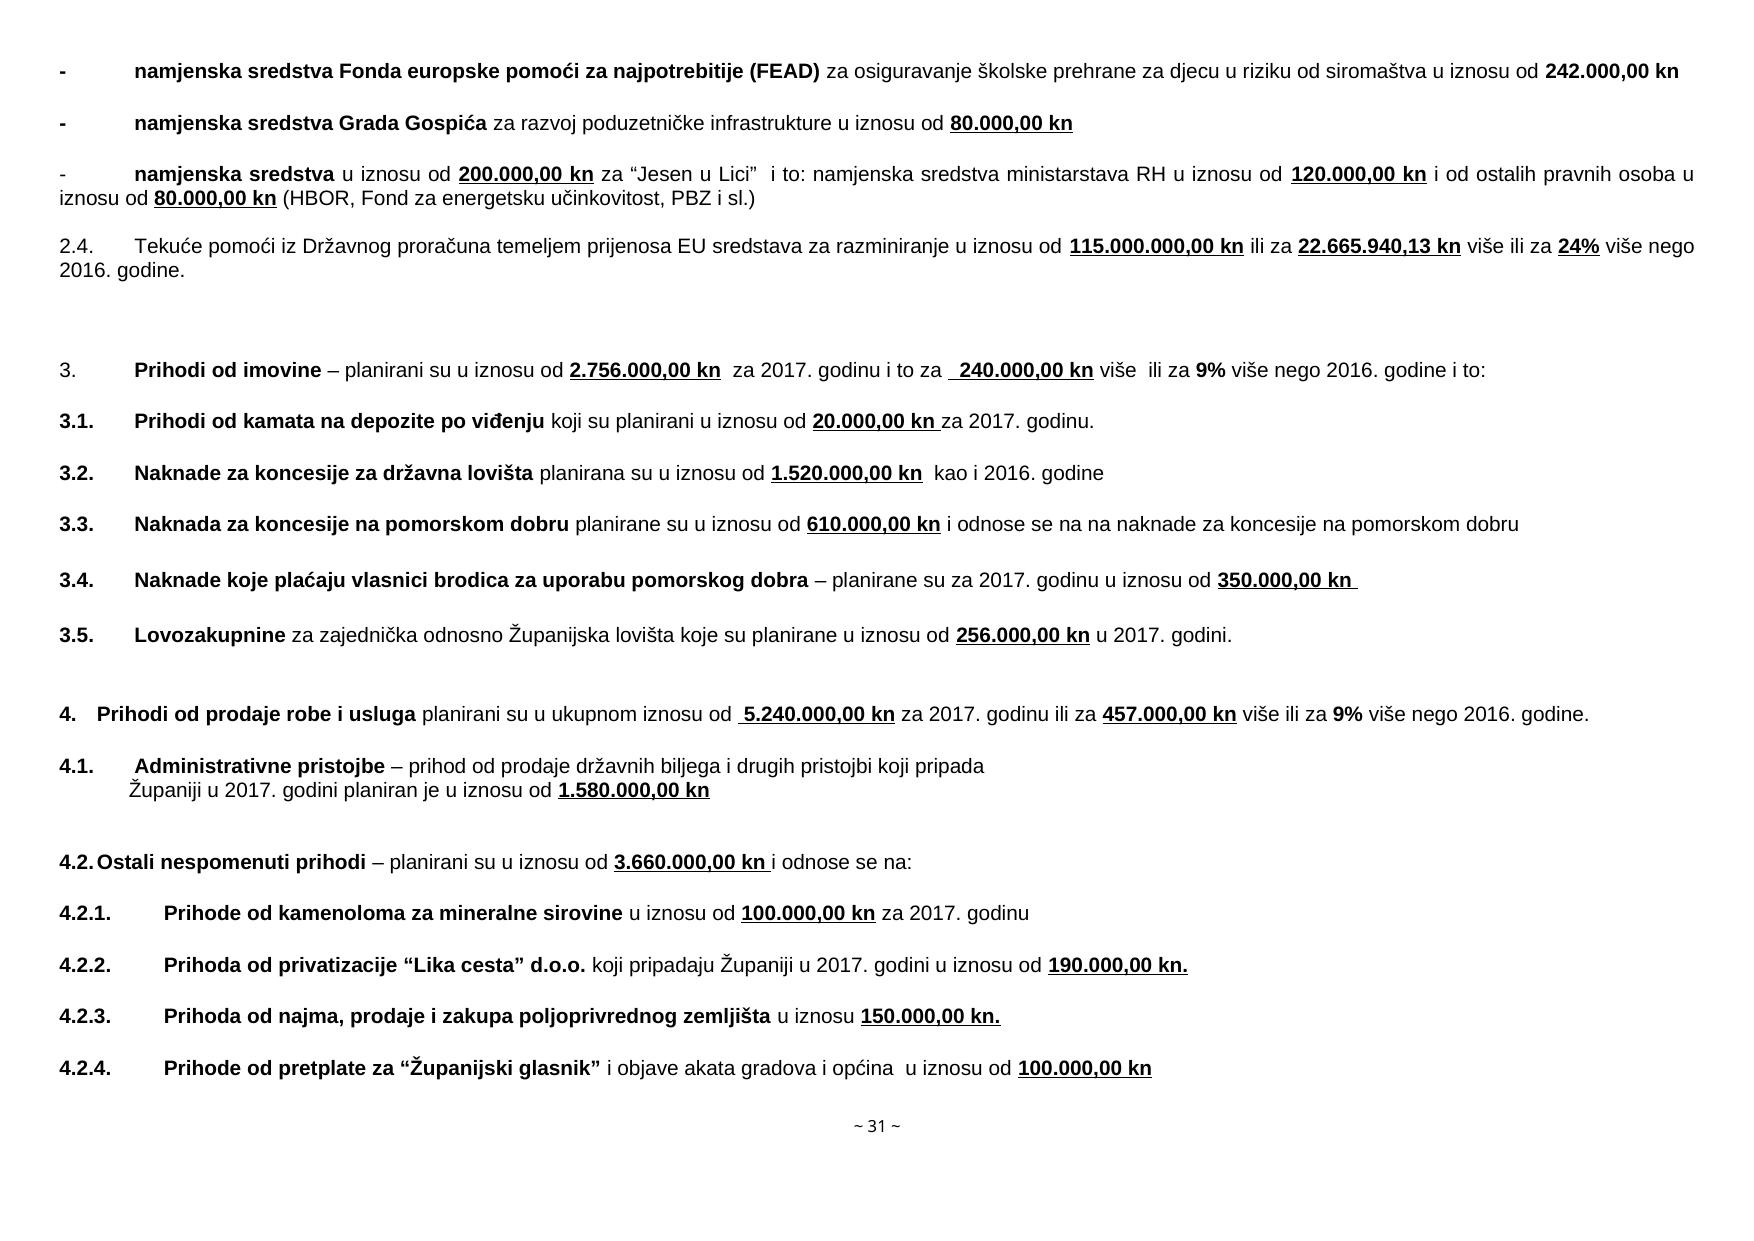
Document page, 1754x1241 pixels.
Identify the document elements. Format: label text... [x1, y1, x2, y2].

list Prihodi od kamata na depozite po viđenju koji su planirani u iznosu od 20.000,00 kn za 2017. godinu. [59, 409, 1695, 433]
list Naknade koje plaćaju vlasnici brodica za uporabu pomorskog dobra – planirane su za 2017. godinu u iznosu od 350.000,00 kn [59, 567, 1695, 591]
list Prihoda od najma, prodaje i zakupa poljoprivrednog zemljišta u iznosu 150.000,00 kn. [59, 1004, 1695, 1028]
list Naknada za koncesije na pomorskom dobru planirane su u iznosu od 610.000,00 kn i odnose se na na naknade za koncesije na pomorskom dobru [59, 512, 1695, 536]
text Županiji u 2017. godini planiran je u iznosu od 1.580.000,00 kn [59, 777, 1695, 801]
list namjenska sredstva u iznosu od 200.000,00 kn za “Jesen u Lici” i to: namjenska sredstva ministarstava RH u iznosu od 120.000,00 kn i od ostalih pravnih osoba u iznosu od 80.000,00 kn (HBOR, Fond za energetsku učinkovitost, PBZ i sl.) [59, 162, 1695, 210]
list Prihodi od imovine – planirani su u iznosu od 2.756.000,00 kn za 2017. godinu i to za 240.000,00 kn više ili za 9% više nego 2016. godine i to: [59, 358, 1695, 382]
list Naknade za koncesije za državna lovišta planirana su u iznosu od 1.520.000,00 kn kao i 2016. godine [59, 461, 1695, 484]
list namjenska sredstva Fonda europske pomoći za najpotrebitije (FEAD) za osiguravanje školske prehrane za djecu u riziku od siromaštva u iznosu od 242.000,00 kn [59, 59, 1695, 83]
list namjenska sredstva Grada Gospića za razvoj poduzetničke infrastrukture u iznosu od 80.000,00 kn [59, 111, 1695, 134]
list Administrativne pristojbe – prihod od prodaje državnih biljega i drugih pristojbi koji pripada [59, 753, 1695, 777]
list Prihode od pretplate za “Županijski glasnik” i objave akata gradova i općina u iznosu od 100.000,00 kn [59, 1056, 1695, 1079]
list Tekuće pomoći iz Državnog proračuna temeljem prijenosa EU sredstava za razminiranje u iznosu od 115.000.000,00 kn ili za 22.665.940,13 kn više ili za 24% više nego 2016. godine. [59, 234, 1695, 282]
list Prihoda od privatizacije “Lika cesta” d.o.o. koji pripadaju Županiji u 2017. godini u iznosu od 190.000,00 kn. [59, 953, 1695, 977]
list Prihodi od prodaje robe i usluga planirani su u ukupnom iznosu od 5.240.000,00 kn za 2017. godinu ili za 457.000,00 kn više ili za 9% više nego 2016. godine. [59, 702, 1695, 726]
list Lovozakupnine za zajednička odnosno Županijska lovišta koje su planirane u iznosu od 256.000,00 kn u 2017. godini. [59, 623, 1695, 647]
list Ostali nespomenuti prihodi – planirani su u iznosu od 3.660.000,00 kn i odnose se na: [59, 850, 1695, 874]
list Prihode od kamenoloma za mineralne sirovine u iznosu od 100.000,00 kn za 2017. godinu [59, 901, 1695, 925]
